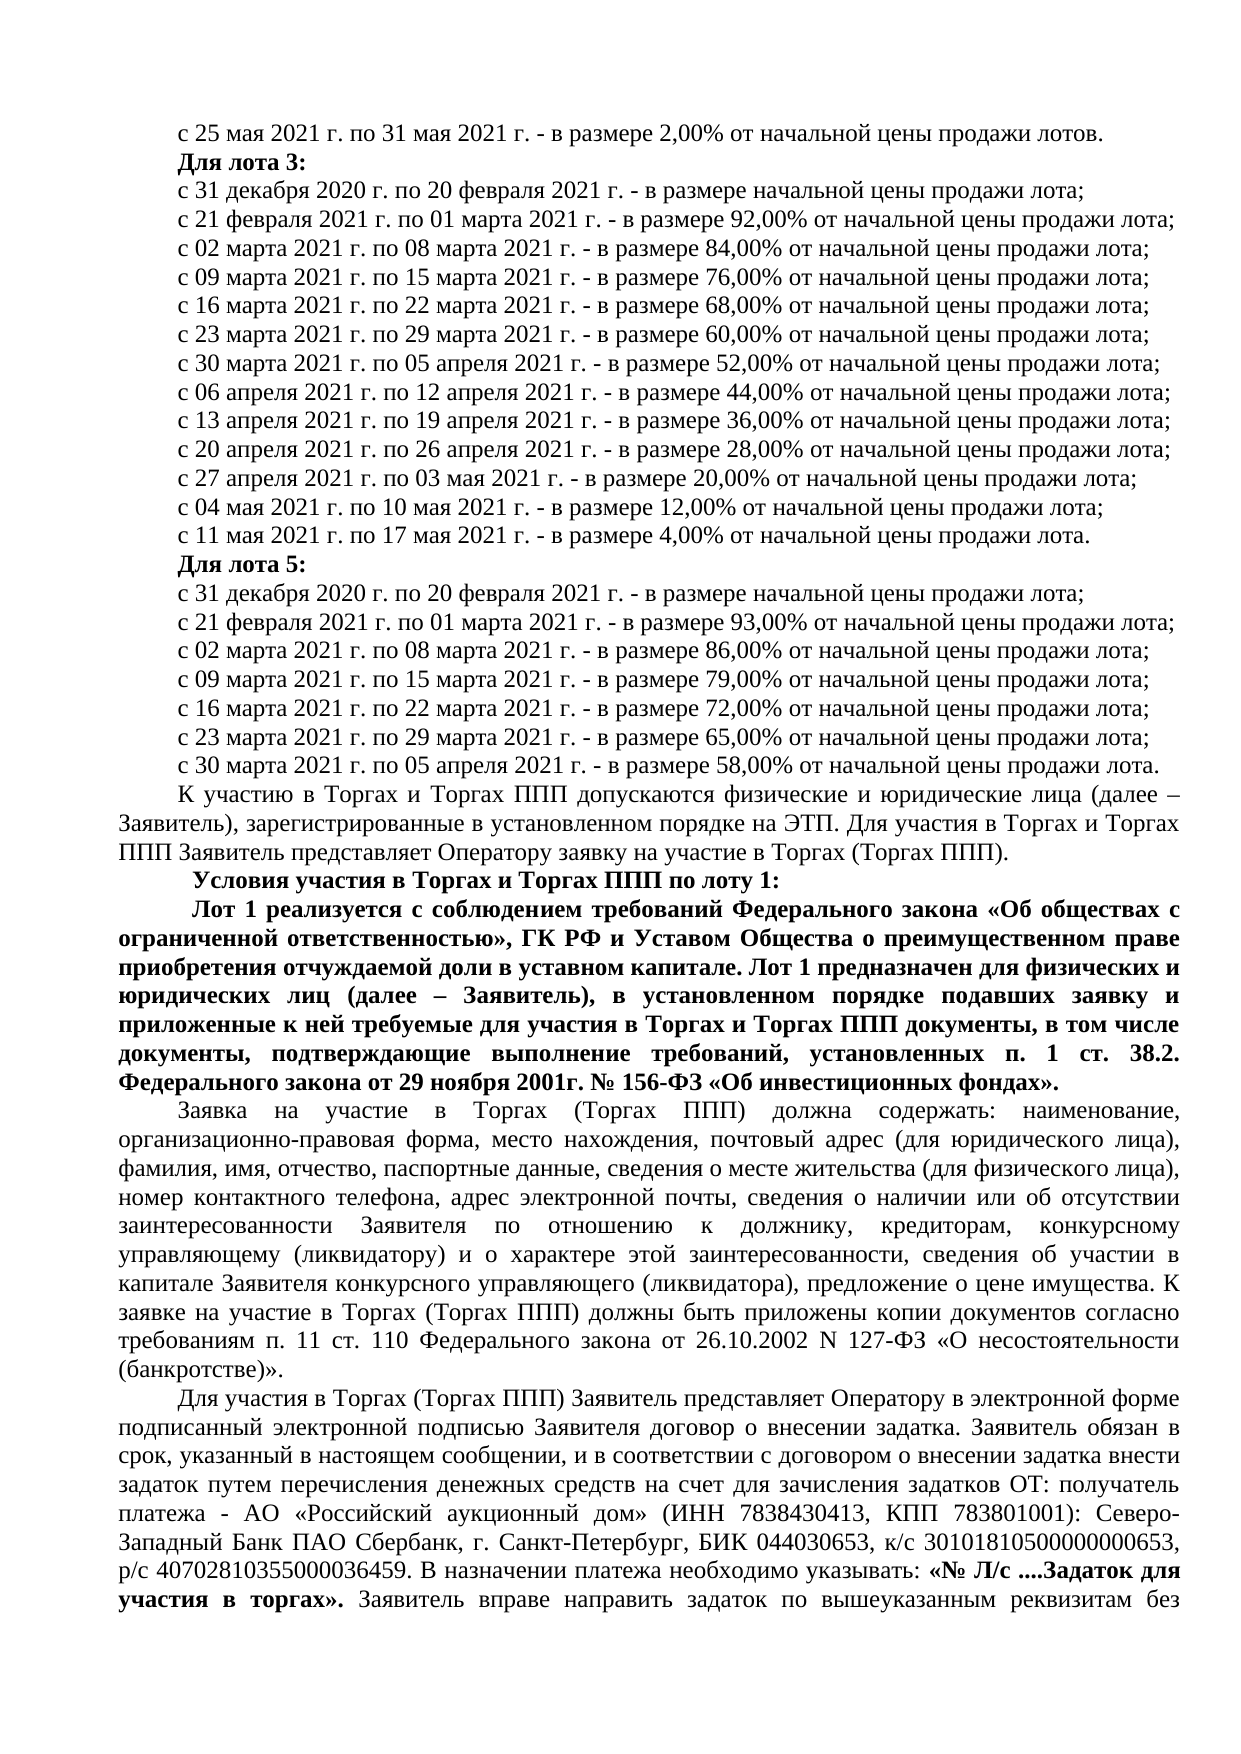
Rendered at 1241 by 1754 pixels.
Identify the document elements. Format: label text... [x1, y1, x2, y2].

text с 30 марта 2021 г. по 05 апреля 2021 г. - в размере 52,00% от начальной цены продажи лота; [118, 348, 1181, 377]
text с 16 марта 2021 г. по 22 марта 2021 г. - в размере 72,00% от начальной цены продажи лота; [118, 693, 1181, 722]
text с 25 мая 2021 г. по 31 мая 2021 г. - в размере 2,00% от начальной цены продажи лотов. [118, 118, 1181, 147]
text с 30 марта 2021 г. по 05 апреля 2021 г. - в размере 58,00% от начальной цены продажи лота. [118, 751, 1181, 779]
text Для лота 3: [118, 147, 1181, 176]
text с 21 февраля 2021 г. по 01 марта 2021 г. - в размере 92,00% от начальной цены продажи лота; [118, 204, 1181, 233]
text с 31 декабря 2020 г. по 20 февраля 2021 г. - в размере начальной цены продажи лота; [118, 578, 1181, 607]
text Заявка на участие в Торгах (Торгах ППП) должна содержать: наименование, организационно-правовая форма, место нахождения, почтовый адрес (для юридического лица), фамилия, имя, отчество, паспортные данные, сведения о месте жительства (для физического лица), номер контактного телефона, адрес электронной почты, сведения о наличии или об отсутствии заинтересованности Заявителя по отношению к должнику, кредиторам, конкурсному управляющему (ликвидатору) и о характере этой заинтересованности, сведения об участии в капитале Заявителя конкурсного управляющего (ликвидатора), предложение о цене имущества. К заявке на участие в Торгах (Торгах ППП) должны быть приложены копии документов согласно требованиям п. 11 ст. 110 Федерального закона от 26.10.2002 N 127-ФЗ «О несостоятельности (банкротстве)». [118, 1096, 1181, 1383]
text с 31 декабря 2020 г. по 20 февраля 2021 г. - в размере начальной цены продажи лота; [118, 176, 1181, 204]
text Лот 1 реализуется с соблюдением требований Федерального закона «Об обществах с ограниченной ответственностью», ГК РФ и Уставом Общества о преимущественном праве приобретения отчуждаемой доли в уставном капитале. Лот 1 предназначен для физических и юридических лиц (далее – Заявитель), в установленном порядке подавших заявку и приложенные к ней требуемые для участия в Торгах и Торгах ППП документы, в том числе документы, подтверждающие выполнение требований, установленных п. 1 ст. 38.2. Федерального закона от 29 ноября 2001г. № 156-ФЗ «Об инвестиционных фондах». [118, 894, 1181, 1096]
text с 13 апреля 2021 г. по 19 апреля 2021 г. - в размере 36,00% от начальной цены продажи лота; [118, 406, 1181, 434]
text с 04 мая 2021 г. по 10 мая 2021 г. - в размере 12,00% от начальной цены продажи лота; [118, 492, 1181, 521]
text К участию в Торгах и Торгах ППП допускаются физические и юридические лица (далее – Заявитель), зарегистрированные в установленном порядке на ЭТП. Для участия в Торгах и Торгах ППП Заявитель представляет Оператору заявку на участие в Торгах (Торгах ППП). [118, 779, 1181, 866]
text с 11 мая 2021 г. по 17 мая 2021 г. - в размере 4,00% от начальной цены продажи лота. [118, 521, 1181, 549]
text с 21 февраля 2021 г. по 01 марта 2021 г. - в размере 93,00% от начальной цены продажи лота; [118, 607, 1181, 636]
text с 27 апреля 2021 г. по 03 мая 2021 г. - в размере 20,00% от начальной цены продажи лота; [118, 463, 1181, 492]
text с 09 марта 2021 г. по 15 марта 2021 г. - в размере 76,00% от начальной цены продажи лота; [118, 262, 1181, 291]
text с 16 марта 2021 г. по 22 марта 2021 г. - в размере 68,00% от начальной цены продажи лота; [118, 291, 1181, 319]
text Условия участия в Торгах и Торгах ППП по лоту 1: [118, 866, 1181, 894]
text Для лота 5: [118, 549, 1181, 578]
text с 09 марта 2021 г. по 15 марта 2021 г. - в размере 79,00% от начальной цены продажи лота; [118, 664, 1181, 693]
text с 23 марта 2021 г. по 29 марта 2021 г. - в размере 60,00% от начальной цены продажи лота; [118, 319, 1181, 348]
text с 06 апреля 2021 г. по 12 апреля 2021 г. - в размере 44,00% от начальной цены продажи лота; [118, 377, 1181, 406]
text с 02 марта 2021 г. по 08 марта 2021 г. - в размере 84,00% от начальной цены продажи лота; [118, 233, 1181, 262]
text с 23 марта 2021 г. по 29 марта 2021 г. - в размере 65,00% от начальной цены продажи лота; [118, 722, 1181, 751]
text с 02 марта 2021 г. по 08 марта 2021 г. - в размере 86,00% от начальной цены продажи лота; [118, 636, 1181, 664]
text с 20 апреля 2021 г. по 26 апреля 2021 г. - в размере 28,00% от начальной цены продажи лота; [118, 434, 1181, 463]
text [118, 1383, 1181, 1613]
